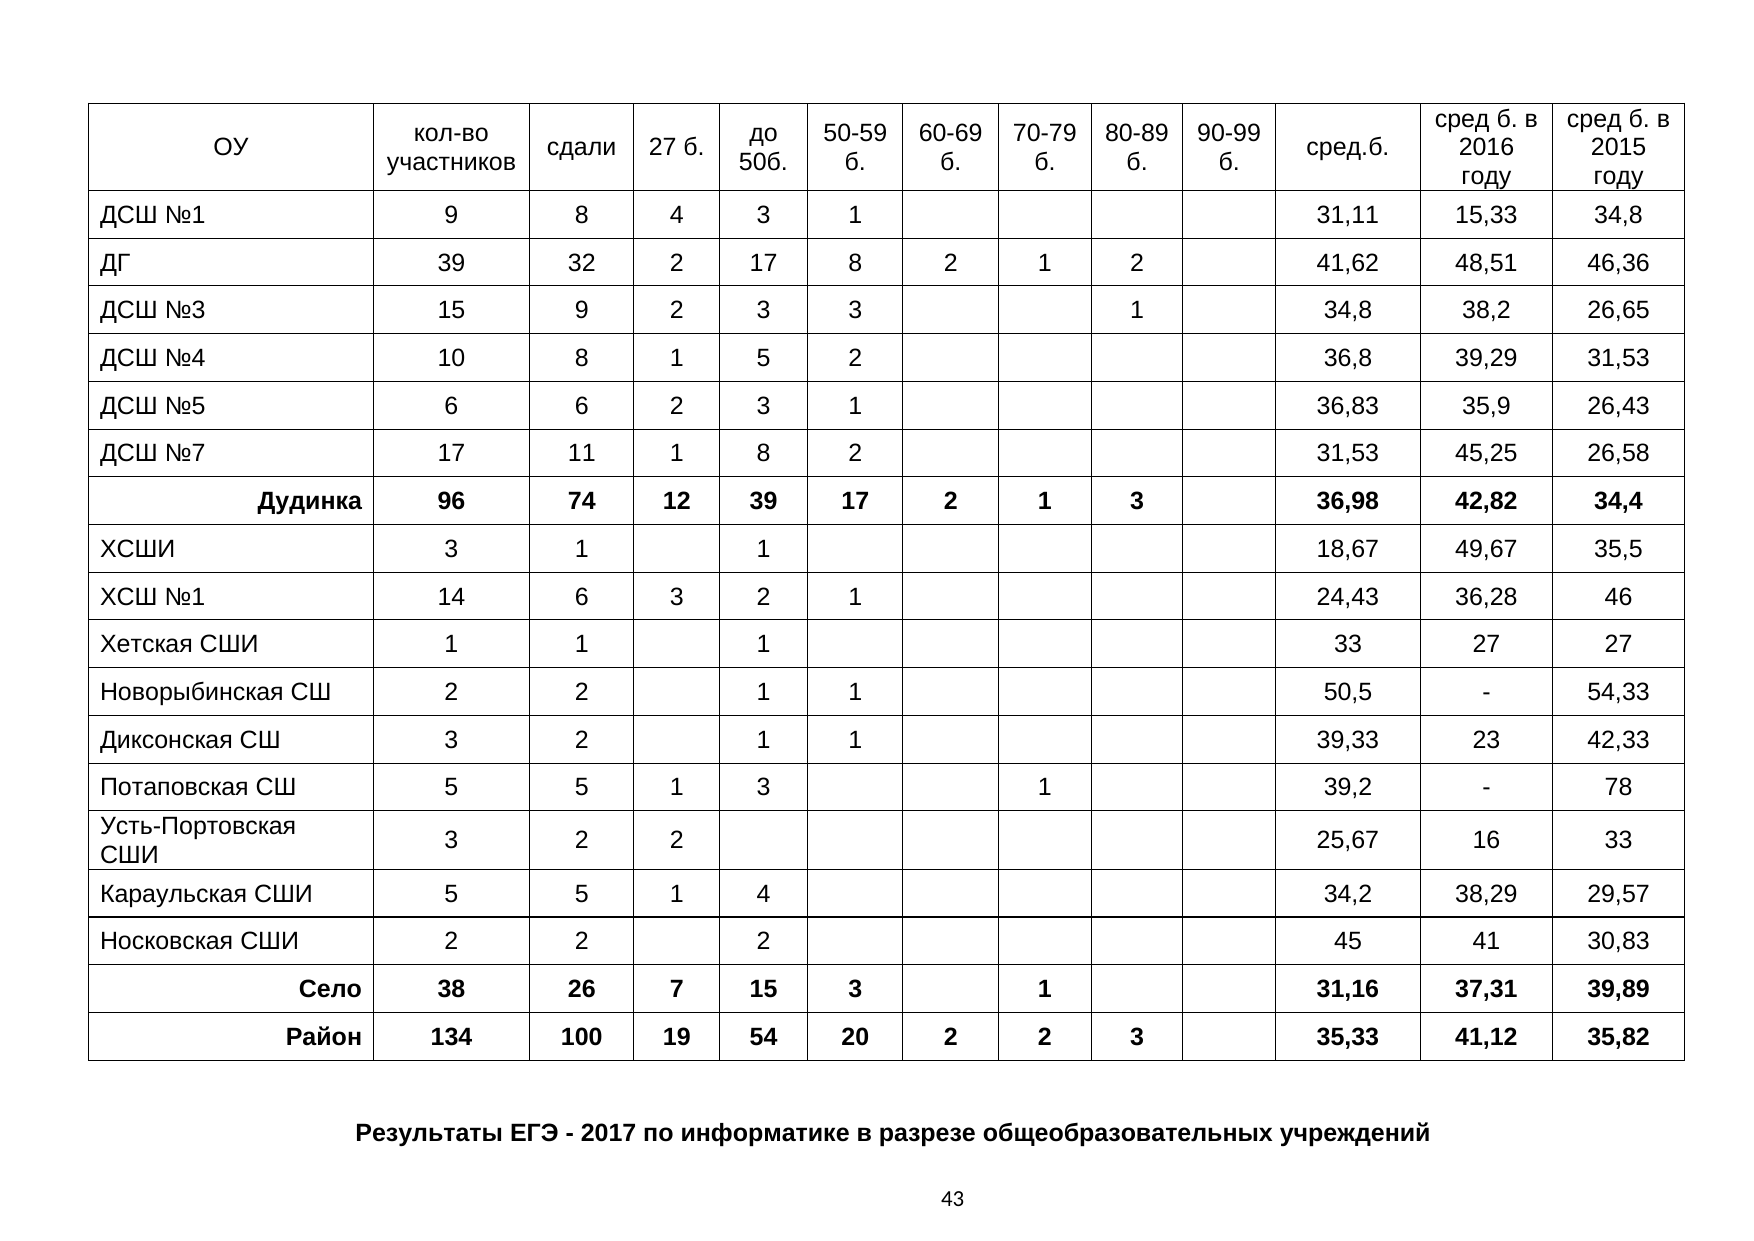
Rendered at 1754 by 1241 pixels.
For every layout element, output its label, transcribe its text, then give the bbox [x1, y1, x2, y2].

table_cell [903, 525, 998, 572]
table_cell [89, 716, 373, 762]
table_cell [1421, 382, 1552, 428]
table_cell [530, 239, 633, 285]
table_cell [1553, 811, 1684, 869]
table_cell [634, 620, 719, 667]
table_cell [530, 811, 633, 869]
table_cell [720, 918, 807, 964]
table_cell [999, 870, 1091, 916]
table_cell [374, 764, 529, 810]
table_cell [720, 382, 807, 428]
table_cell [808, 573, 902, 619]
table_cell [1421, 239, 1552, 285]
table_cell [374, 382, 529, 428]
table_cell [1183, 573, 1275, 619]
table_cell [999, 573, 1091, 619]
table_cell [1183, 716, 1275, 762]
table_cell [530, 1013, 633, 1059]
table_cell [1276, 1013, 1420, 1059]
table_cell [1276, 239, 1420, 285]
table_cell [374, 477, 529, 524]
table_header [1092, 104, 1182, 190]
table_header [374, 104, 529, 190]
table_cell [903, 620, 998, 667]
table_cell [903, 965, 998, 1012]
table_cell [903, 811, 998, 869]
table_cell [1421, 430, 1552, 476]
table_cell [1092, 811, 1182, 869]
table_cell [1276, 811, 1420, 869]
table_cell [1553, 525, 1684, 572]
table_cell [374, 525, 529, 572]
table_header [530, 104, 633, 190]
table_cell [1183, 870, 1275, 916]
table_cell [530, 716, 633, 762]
text Результаты ЕГЭ - 2017 по информатике в разрезе общеобразовательных учреждений [118, 1118, 1668, 1147]
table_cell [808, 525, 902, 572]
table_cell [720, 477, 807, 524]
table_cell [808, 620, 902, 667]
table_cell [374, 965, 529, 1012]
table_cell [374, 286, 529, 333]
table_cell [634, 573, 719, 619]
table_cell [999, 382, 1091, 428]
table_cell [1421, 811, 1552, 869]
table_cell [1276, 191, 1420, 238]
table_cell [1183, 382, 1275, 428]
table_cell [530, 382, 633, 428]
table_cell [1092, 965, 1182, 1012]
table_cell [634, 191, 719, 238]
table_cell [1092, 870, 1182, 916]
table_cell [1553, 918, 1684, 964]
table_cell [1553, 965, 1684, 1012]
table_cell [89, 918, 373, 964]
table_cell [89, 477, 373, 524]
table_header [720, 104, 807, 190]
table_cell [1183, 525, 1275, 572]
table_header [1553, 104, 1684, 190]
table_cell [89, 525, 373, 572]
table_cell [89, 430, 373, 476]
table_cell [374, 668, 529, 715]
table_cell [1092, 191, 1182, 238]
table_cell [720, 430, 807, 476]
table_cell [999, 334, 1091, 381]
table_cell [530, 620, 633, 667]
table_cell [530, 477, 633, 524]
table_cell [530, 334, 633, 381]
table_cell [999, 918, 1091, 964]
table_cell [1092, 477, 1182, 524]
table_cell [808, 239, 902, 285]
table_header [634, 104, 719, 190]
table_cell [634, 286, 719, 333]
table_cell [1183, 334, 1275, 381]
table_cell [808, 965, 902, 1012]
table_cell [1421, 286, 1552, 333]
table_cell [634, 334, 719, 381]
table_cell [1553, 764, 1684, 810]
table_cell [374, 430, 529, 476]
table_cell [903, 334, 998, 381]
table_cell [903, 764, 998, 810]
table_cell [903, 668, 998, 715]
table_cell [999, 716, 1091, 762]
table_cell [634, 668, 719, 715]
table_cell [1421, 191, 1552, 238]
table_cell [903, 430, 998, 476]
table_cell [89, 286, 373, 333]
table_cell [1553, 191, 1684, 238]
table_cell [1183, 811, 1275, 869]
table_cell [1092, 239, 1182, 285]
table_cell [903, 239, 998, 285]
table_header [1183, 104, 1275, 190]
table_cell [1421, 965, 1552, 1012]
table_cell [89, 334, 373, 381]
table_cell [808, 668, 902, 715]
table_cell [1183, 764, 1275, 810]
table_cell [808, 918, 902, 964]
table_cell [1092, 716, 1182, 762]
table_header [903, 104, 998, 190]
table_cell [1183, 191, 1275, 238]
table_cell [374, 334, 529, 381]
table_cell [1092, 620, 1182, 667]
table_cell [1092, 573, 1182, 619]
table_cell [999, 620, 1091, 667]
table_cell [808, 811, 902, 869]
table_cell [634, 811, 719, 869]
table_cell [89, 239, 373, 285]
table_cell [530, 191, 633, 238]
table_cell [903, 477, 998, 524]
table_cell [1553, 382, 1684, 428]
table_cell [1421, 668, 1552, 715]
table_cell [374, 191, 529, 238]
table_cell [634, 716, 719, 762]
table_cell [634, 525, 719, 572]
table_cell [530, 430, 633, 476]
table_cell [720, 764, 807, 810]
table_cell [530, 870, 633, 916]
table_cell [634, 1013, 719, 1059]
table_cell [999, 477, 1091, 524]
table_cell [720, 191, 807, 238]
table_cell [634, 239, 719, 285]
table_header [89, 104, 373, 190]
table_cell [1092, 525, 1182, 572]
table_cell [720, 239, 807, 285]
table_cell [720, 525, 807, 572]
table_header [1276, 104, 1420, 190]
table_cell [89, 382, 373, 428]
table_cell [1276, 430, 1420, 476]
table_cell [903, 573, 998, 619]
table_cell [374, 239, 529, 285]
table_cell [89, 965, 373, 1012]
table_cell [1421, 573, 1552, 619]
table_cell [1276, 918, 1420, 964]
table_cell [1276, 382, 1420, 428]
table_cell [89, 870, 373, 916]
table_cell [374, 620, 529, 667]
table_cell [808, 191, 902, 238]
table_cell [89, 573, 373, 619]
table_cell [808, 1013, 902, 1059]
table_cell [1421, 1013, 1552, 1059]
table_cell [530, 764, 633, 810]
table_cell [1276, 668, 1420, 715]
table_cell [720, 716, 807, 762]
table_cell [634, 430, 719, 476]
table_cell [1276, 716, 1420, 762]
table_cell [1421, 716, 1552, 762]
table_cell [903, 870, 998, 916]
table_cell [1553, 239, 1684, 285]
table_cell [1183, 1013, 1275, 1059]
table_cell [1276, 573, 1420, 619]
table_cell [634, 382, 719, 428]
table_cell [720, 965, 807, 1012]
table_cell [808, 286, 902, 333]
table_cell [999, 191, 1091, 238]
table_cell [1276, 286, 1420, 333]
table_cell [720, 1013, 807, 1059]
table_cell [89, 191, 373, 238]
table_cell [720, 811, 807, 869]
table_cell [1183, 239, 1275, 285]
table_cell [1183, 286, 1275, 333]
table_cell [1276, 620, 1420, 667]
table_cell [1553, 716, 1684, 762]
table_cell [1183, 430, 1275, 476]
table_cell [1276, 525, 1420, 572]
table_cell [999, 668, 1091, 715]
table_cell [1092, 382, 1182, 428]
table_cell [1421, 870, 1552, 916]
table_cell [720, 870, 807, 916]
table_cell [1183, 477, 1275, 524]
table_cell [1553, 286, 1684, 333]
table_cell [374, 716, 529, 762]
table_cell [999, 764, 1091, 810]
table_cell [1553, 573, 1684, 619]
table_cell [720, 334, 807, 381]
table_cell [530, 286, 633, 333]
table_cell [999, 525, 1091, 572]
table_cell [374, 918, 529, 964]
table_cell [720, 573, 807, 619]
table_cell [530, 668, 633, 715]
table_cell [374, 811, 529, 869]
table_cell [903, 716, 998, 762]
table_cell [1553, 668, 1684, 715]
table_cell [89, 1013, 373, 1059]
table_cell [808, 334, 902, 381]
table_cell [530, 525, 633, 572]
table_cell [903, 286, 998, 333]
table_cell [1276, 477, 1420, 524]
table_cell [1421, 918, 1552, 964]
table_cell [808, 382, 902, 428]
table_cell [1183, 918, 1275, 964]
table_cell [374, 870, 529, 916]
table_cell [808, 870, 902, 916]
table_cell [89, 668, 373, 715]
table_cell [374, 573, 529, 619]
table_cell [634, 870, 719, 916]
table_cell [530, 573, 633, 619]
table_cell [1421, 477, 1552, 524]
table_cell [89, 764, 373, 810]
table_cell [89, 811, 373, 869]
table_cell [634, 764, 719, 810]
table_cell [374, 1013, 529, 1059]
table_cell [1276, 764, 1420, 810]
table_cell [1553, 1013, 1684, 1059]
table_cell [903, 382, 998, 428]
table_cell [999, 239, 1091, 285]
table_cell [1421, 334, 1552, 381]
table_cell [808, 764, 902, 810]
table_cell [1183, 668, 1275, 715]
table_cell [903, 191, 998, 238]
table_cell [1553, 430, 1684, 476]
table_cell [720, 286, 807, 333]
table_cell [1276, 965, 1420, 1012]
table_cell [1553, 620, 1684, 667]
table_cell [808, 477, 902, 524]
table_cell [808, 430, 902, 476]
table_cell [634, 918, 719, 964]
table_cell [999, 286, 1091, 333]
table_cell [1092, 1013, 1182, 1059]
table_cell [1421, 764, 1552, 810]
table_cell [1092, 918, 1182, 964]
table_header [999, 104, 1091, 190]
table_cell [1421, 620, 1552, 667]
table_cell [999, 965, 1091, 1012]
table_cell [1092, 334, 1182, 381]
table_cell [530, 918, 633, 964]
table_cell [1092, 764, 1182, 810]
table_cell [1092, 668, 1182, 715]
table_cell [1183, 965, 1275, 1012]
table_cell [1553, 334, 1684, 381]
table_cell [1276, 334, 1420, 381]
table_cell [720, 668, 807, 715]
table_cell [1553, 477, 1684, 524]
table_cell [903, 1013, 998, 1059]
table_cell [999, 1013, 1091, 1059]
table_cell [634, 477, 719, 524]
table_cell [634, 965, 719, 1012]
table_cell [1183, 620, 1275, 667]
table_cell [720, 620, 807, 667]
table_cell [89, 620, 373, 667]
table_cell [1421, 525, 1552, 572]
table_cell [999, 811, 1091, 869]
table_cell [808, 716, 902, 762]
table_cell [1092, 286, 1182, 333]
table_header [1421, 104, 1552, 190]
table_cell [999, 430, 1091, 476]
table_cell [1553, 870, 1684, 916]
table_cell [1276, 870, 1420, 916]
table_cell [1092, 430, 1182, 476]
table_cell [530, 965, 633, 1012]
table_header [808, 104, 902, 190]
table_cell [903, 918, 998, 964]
